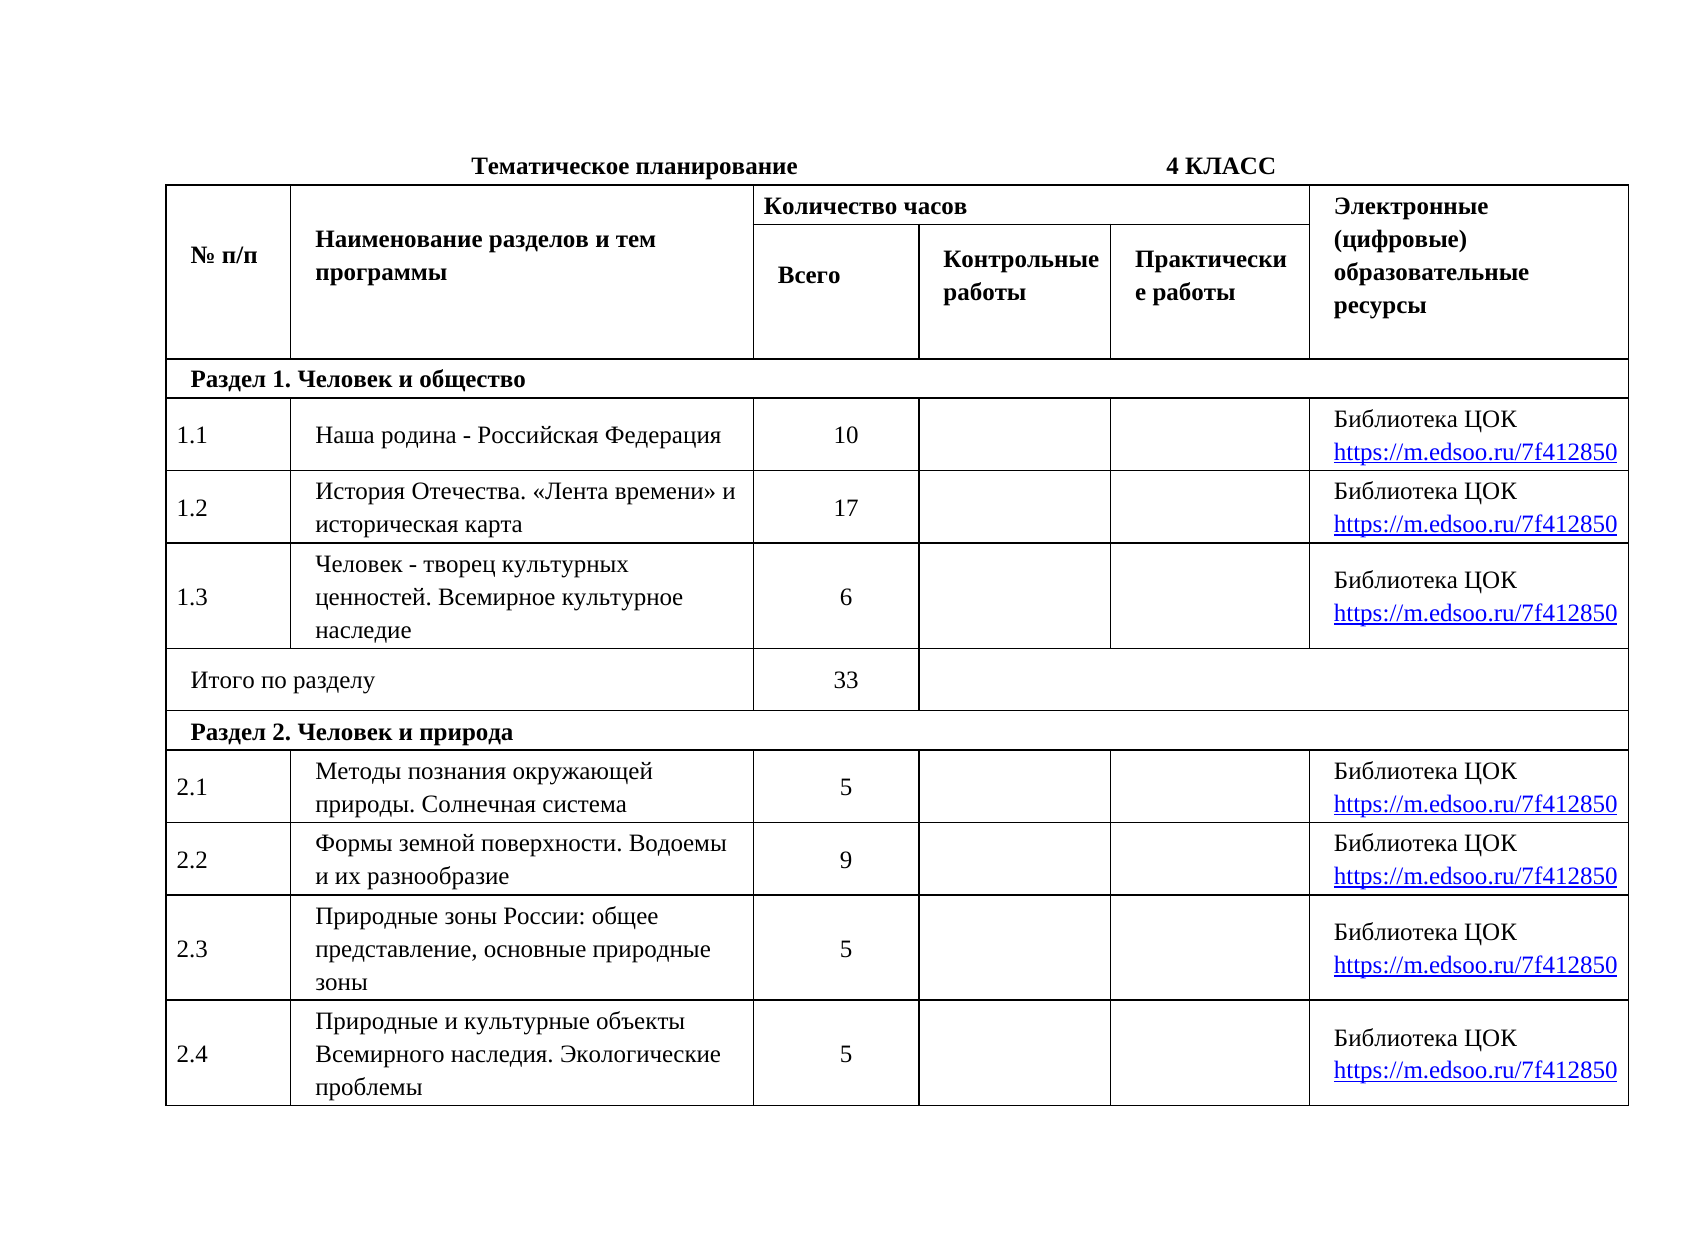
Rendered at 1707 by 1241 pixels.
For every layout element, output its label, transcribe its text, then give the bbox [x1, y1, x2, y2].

table_cell Наша родина - Российская Федерация [291, 399, 753, 469]
table_cell [920, 649, 1628, 710]
table_header Наименование разделов и тем программы [291, 186, 753, 358]
table_cell 2.3 [167, 896, 290, 999]
table_cell 17 [754, 471, 918, 542]
table_cell Библиотека ЦОК https://m.edsoo.ru/7f412850 [1310, 544, 1628, 647]
table_cell 6 [754, 544, 918, 647]
table_cell [1111, 544, 1309, 647]
table_cell Раздел 1. Человек и общество [167, 360, 1628, 397]
table_cell История Отечества. «Лента времени» и историческая карта [291, 471, 753, 542]
table_cell Библиотека ЦОК https://m.edsoo.ru/7f412850 [1310, 471, 1628, 542]
table_cell Итого по разделу [167, 649, 753, 710]
table_cell Природные и культурные объекты Всемирного наследия. Экологические проблемы [291, 1001, 753, 1105]
table_cell [1111, 751, 1309, 822]
table_header № п/п [167, 186, 290, 358]
table_cell [1111, 399, 1309, 469]
table_cell Практические работы [1111, 225, 1309, 358]
table_cell [920, 471, 1110, 542]
table_cell 33 [754, 649, 918, 710]
table_cell [1111, 823, 1309, 894]
table_cell 1.3 [167, 544, 290, 647]
table_cell [920, 751, 1110, 822]
table_cell 2.1 [167, 751, 290, 822]
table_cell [1310, 896, 1628, 999]
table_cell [1310, 1001, 1628, 1105]
table_cell Формы земной поверхности. Водоемы и их разнообразие [291, 823, 753, 894]
table_cell 1.2 [167, 471, 290, 542]
table_cell Контрольные работы [920, 225, 1110, 358]
table_cell [1111, 896, 1309, 999]
table_cell Раздел 2. Человек и природа [167, 711, 1628, 749]
table_cell 5 [754, 896, 918, 999]
table_cell Библиотека ЦОК https://m.edsoo.ru/7f412850 [1310, 751, 1628, 822]
table_cell [920, 399, 1110, 469]
table_cell Всего [754, 225, 918, 358]
table_cell [920, 544, 1110, 647]
table_cell Методы познания окружающей природы. Солнечная система [291, 751, 753, 822]
table_cell Природные зоны России: общее представление, основные природные зоны [291, 896, 753, 999]
table_cell 10 [754, 399, 918, 469]
table_cell [920, 896, 1110, 999]
table_cell 9 [754, 823, 918, 894]
table_header Количество часов [754, 186, 1309, 223]
table_cell 2.2 [167, 823, 290, 894]
table_cell [920, 1001, 1110, 1105]
table_cell 5 [754, 1001, 918, 1105]
table_cell 2.4 [167, 1001, 290, 1105]
table_cell [1111, 471, 1309, 542]
table_cell 1.1 [167, 399, 290, 469]
table_cell Библиотека ЦОК https://m.edsoo.ru/7f412850 [1310, 399, 1628, 469]
text Тематическое планирование 4 КЛАСС [190, 151, 1618, 180]
table_cell [1111, 1001, 1309, 1105]
table_cell Человек - творец культурных ценностей. Всемирное культурное наследие [291, 544, 753, 647]
table_header Электронные (цифровые) образовательные ресурсы [1310, 186, 1628, 358]
table_cell [920, 823, 1110, 894]
table_cell 5 [754, 751, 918, 822]
table_cell Библиотека ЦОК https://m.edsoo.ru/7f412850 [1310, 823, 1628, 894]
